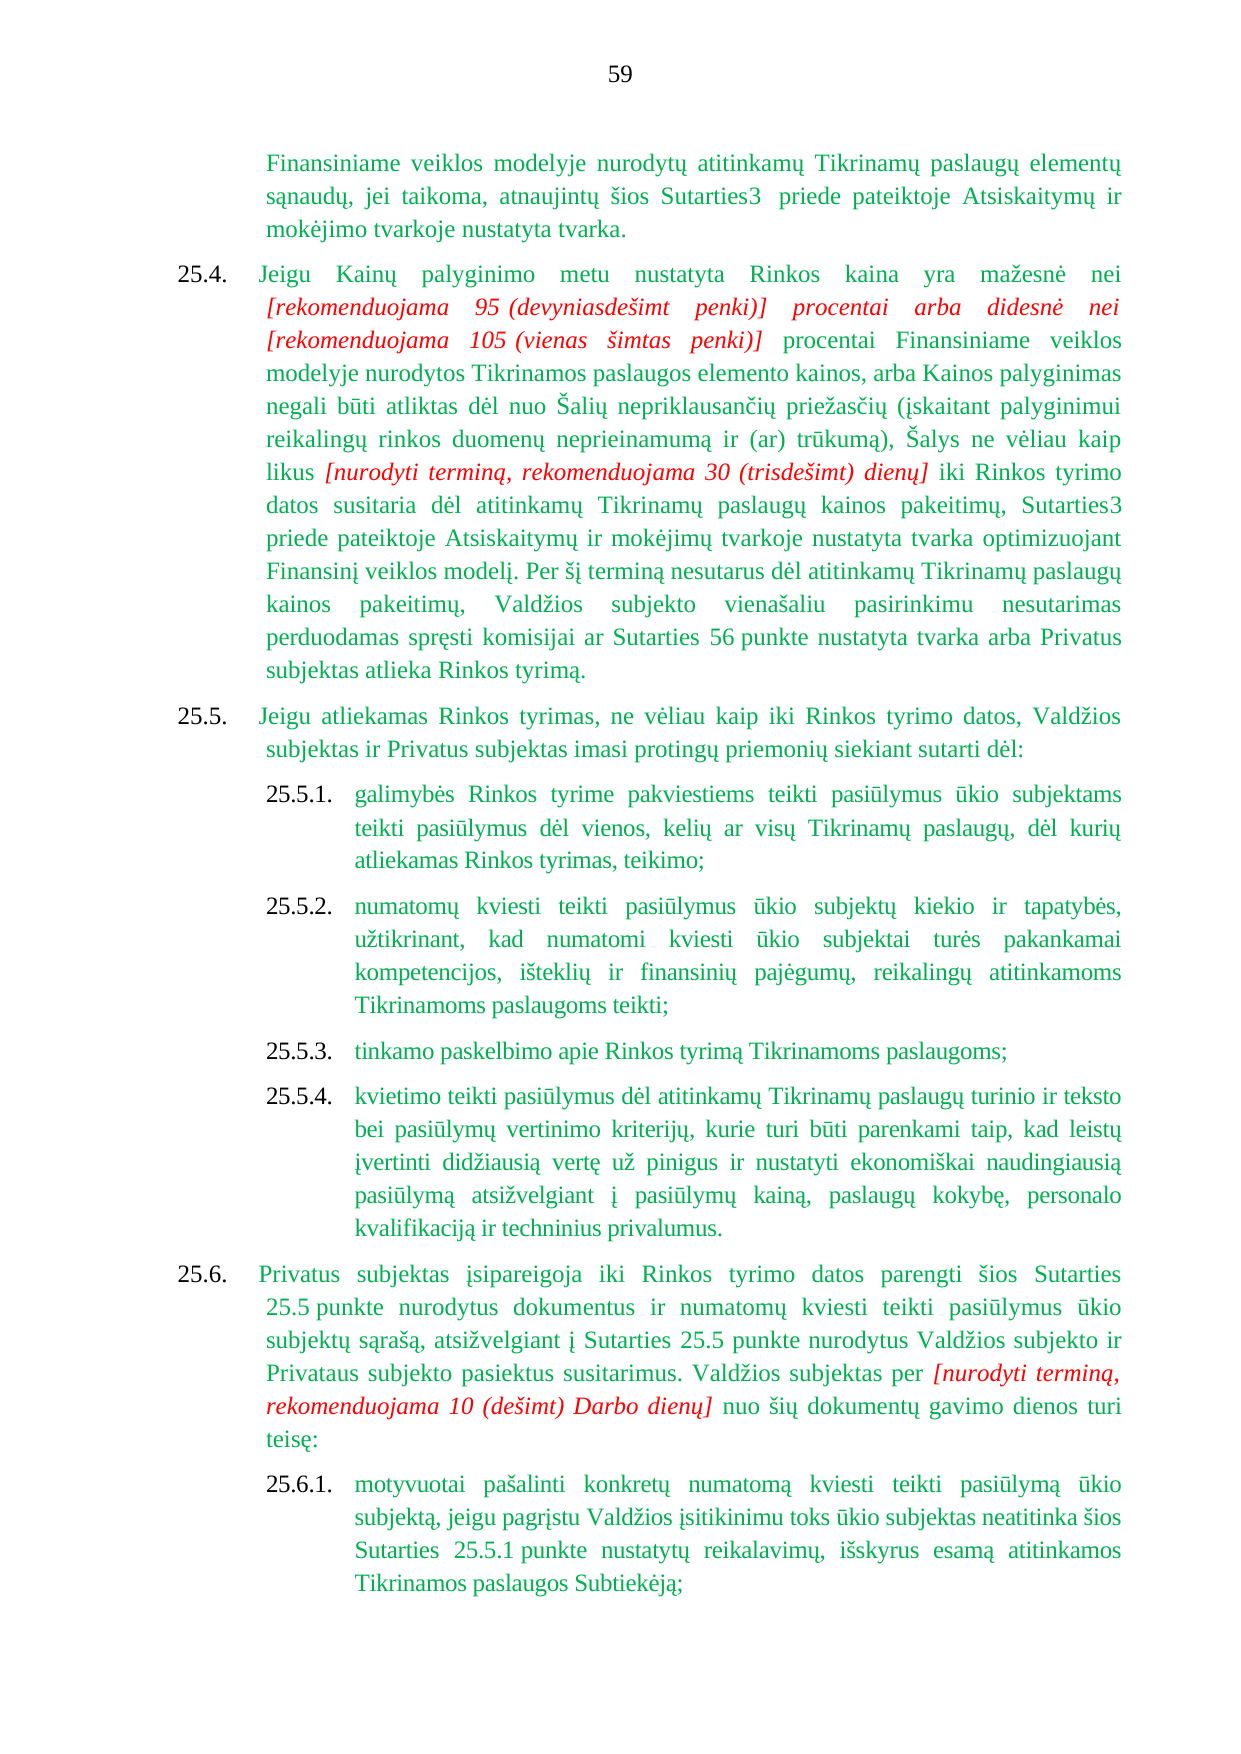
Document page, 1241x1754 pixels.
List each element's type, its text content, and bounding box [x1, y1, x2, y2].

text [177, 148, 1122, 242]
text motyvuotai pašalinti konkretų numatomą kviesti teikti pasiūlymą ūkio subjektą, jeigu pagrįstu Valdžios įsitikinimu toks ūkio subjektas neatitinka šios Sutarties 25.5.1 punkte nustatytų reikalavimų, išskyrus esamą atitinkamos Tikrinamos paslaugos Subtiekėją; [266, 1469, 1122, 1597]
text tinkamo paskelbimo apie Rinkos tyrimą Tikrinamoms paslaugoms; [266, 1036, 1122, 1064]
text numatomų kviesti teikti pasiūlymus ūkio subjektų kiekio ir tapatybės, užtikrinant, kad numatomi kviesti ūkio subjektai turės pakankamai kompetencijos, išteklių ir finansinių pajėgumų, reikalingų atitinkamoms Tikrinamoms paslaugoms teikti; [266, 891, 1122, 1019]
text kvietimo teikti pasiūlymus dėl atitinkamų Tikrinamų paslaugų turinio ir teksto bei pasiūlymų vertinimo kriterijų, kurie turi būti parenkami taip, kad leistų įvertinti didžiausią vertę už pinigus ir nustatyti ekonomiškai naudingiausią pasiūlymą atsižvelgiant į pasiūlymų kainą, paslaugų kokybę, personalo kvalifikaciją ir techninius privalumus. [266, 1081, 1122, 1242]
text galimybės Rinkos tyrime pakviestiems teikti pasiūlymus ūkio subjektams teikti pasiūlymus dėl vienos, kelių ar visų Tikrinamų paslaugų, dėl kurių atliekamas Rinkos tyrimas, teikimo; [266, 779, 1122, 874]
text Jeigu atliekamas Rinkos tyrimas, ne vėliau kaip iki Rinkos tyrimo datos, Valdžios subjektas ir Privatus subjektas imasi protingų priemonių siekiant sutarti dėl: [177, 701, 1122, 763]
text Privatus subjektas įsipareigoja iki Rinkos tyrimo datos parengti šios Sutarties 25.5 punkte nurodytus dokumentus ir numatomų kviesti teikti pasiūlymus ūkio subjektų sąrašą, atsižvelgiant į Sutarties 25.5 punkte nurodytus Valdžios subjekto ir Privataus subjekto pasiektus susitarimus. Valdžios subjektas per [nurodyti terminą, rekomenduojama 10 (dešimt) Darbo dienų] nuo šių dokumentų gavimo dienos turi teisę: [177, 1259, 1122, 1453]
text Jeigu Kainų palyginimo metu nustatyta Rinkos kaina yra mažesnė nei [rekomenduojama 95 (devyniasdešimt penki)] procentai arba didesnė nei [rekomenduojama 105 (vienas šimtas penki)] procentai Finansiniame veiklos modelyje nurodytos Tikrinamos paslaugos elemento kainos, arba Kainos palyginimas negali būti atliktas dėl nuo Šalių nepriklausančių priežasčių (įskaitant palyginimui reikalingų rinkos duomenų neprieinamumą ir (ar) trūkumą), Šalys ne vėliau kaip likus [nurodyti terminą, rekomenduojama 30 (trisdešimt) dienų] iki Rinkos tyrimo datos susitaria dėl atitinkamų Tikrinamų paslaugų kainos pakeitimų, Sutarties3 priede pateiktoje Atsiskaitymų ir mokėjimų tvarkoje nustatyta tvarka optimizuojant Finansinį veiklos modelį. Per šį terminą nesutarus dėl atitinkamų Tikrinamų paslaugų kainos pakeitimų, Valdžios subjekto vienašaliu pasirinkimu nesutarimas perduodamas spręsti komisijai ar Sutarties 56 punkte nustatyta tvarka arba Privatus subjektas atlieka Rinkos tyrimą. [177, 259, 1122, 684]
